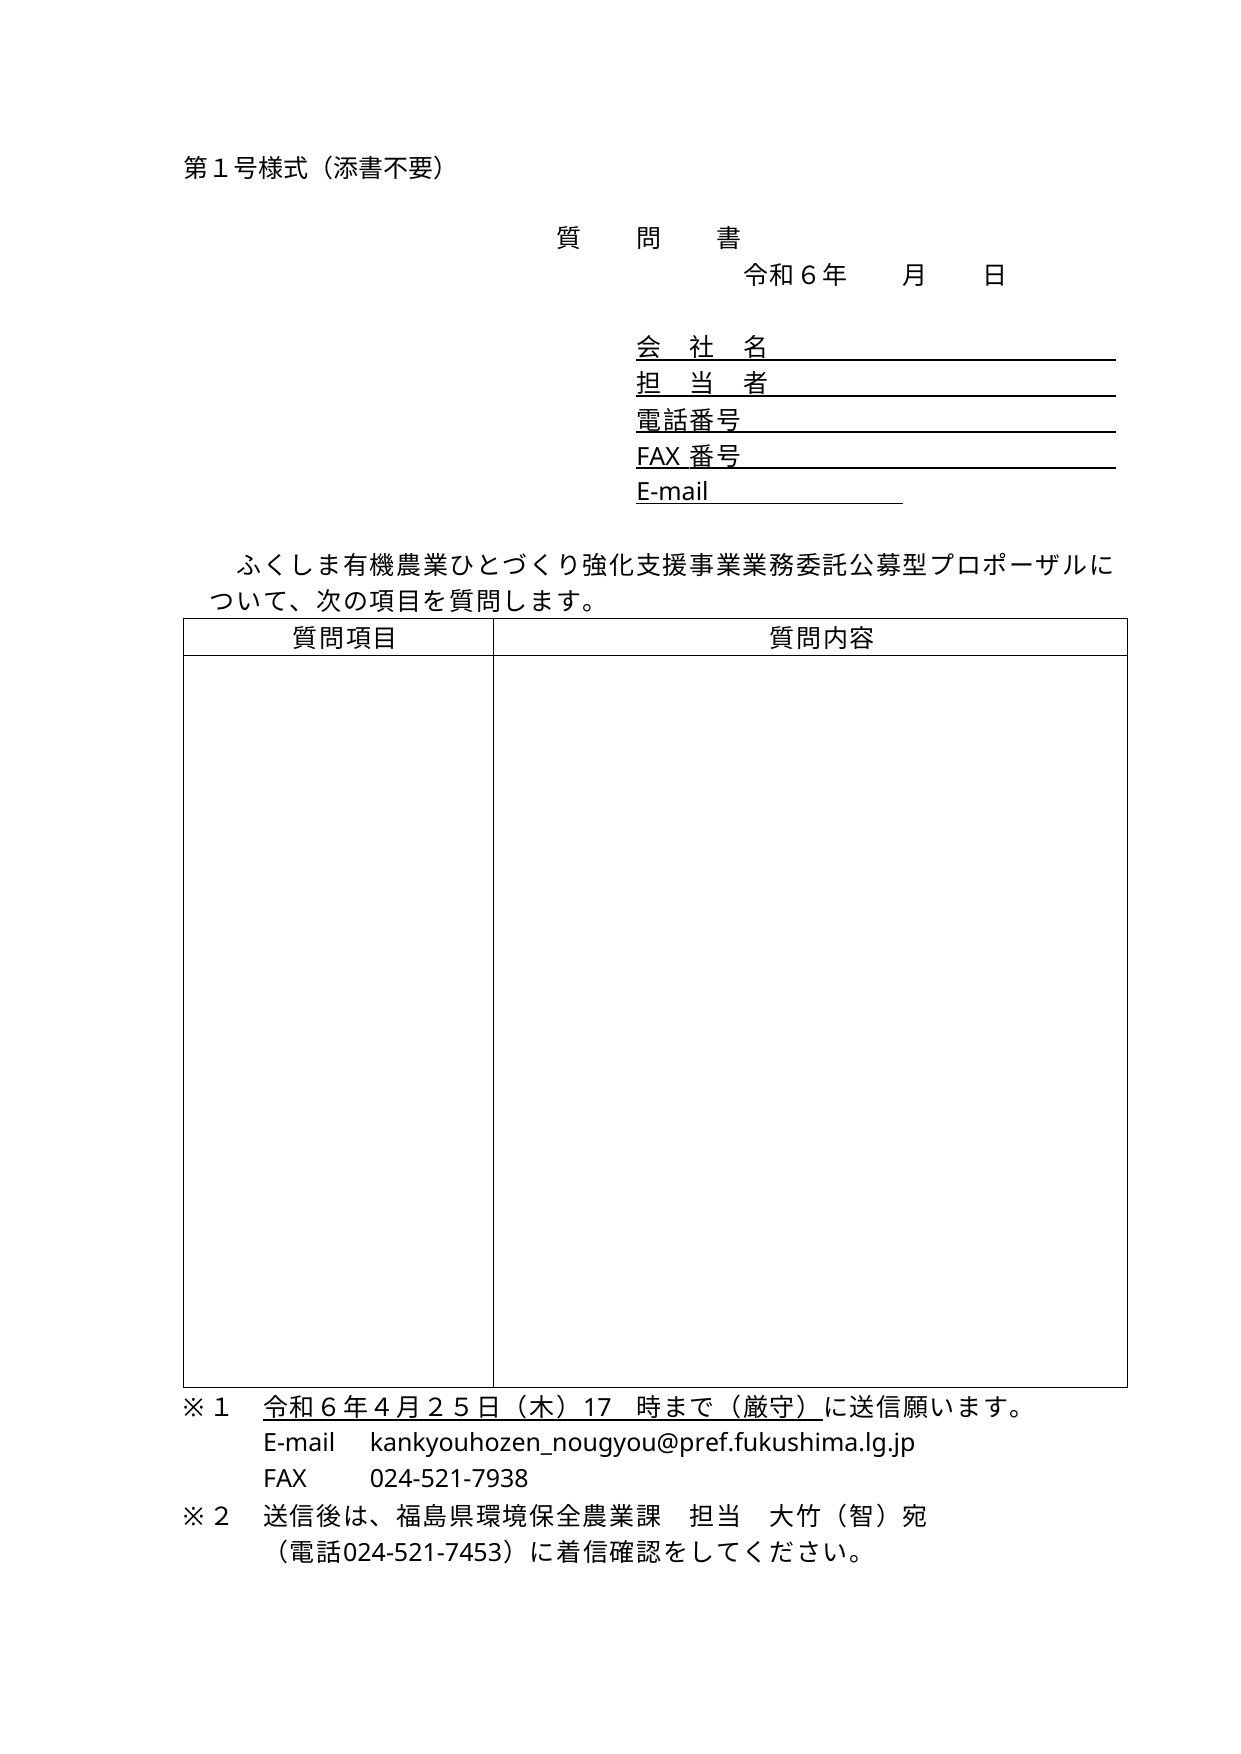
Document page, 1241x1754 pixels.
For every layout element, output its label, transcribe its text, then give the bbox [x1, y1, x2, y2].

text ※２ 送信後は、福島県環境保全農業課 担当 大竹（智）宛 [183, 1496, 1116, 1533]
text E-mail [183, 473, 1116, 509]
text ※１ 令和６年４月２５日（木）17時まで（厳守）に送信願います。 [183, 1388, 1116, 1424]
text FAX 024-521-7938 [183, 1460, 1116, 1496]
table_cell [184, 656, 493, 1387]
text 質 問 書 [183, 219, 1116, 255]
text 第１号様式（添書不要） [183, 149, 1116, 185]
text 担 当 者 [183, 364, 1116, 400]
text FAX番号 [183, 436, 1116, 473]
text 会 社 名 [183, 328, 1116, 364]
text （電話024-521-7453）に着信確認をしてください。 [253, 1533, 1116, 1569]
table_cell [494, 656, 1127, 1387]
text 令和６年 月 日 [183, 255, 1116, 291]
table_header 質問内容 [494, 619, 1127, 655]
text 電話番号 [183, 400, 1116, 436]
text E-mail kankyouhozen_nougyou@pref.fukushima.lg.jp [183, 1424, 1116, 1460]
table_header 質問項目 [184, 619, 493, 655]
text ふくしま有機農業ひとづくり強化支援事業業務委託公募型プロポーザルについて、次の項目を質問します。 [206, 545, 1116, 618]
